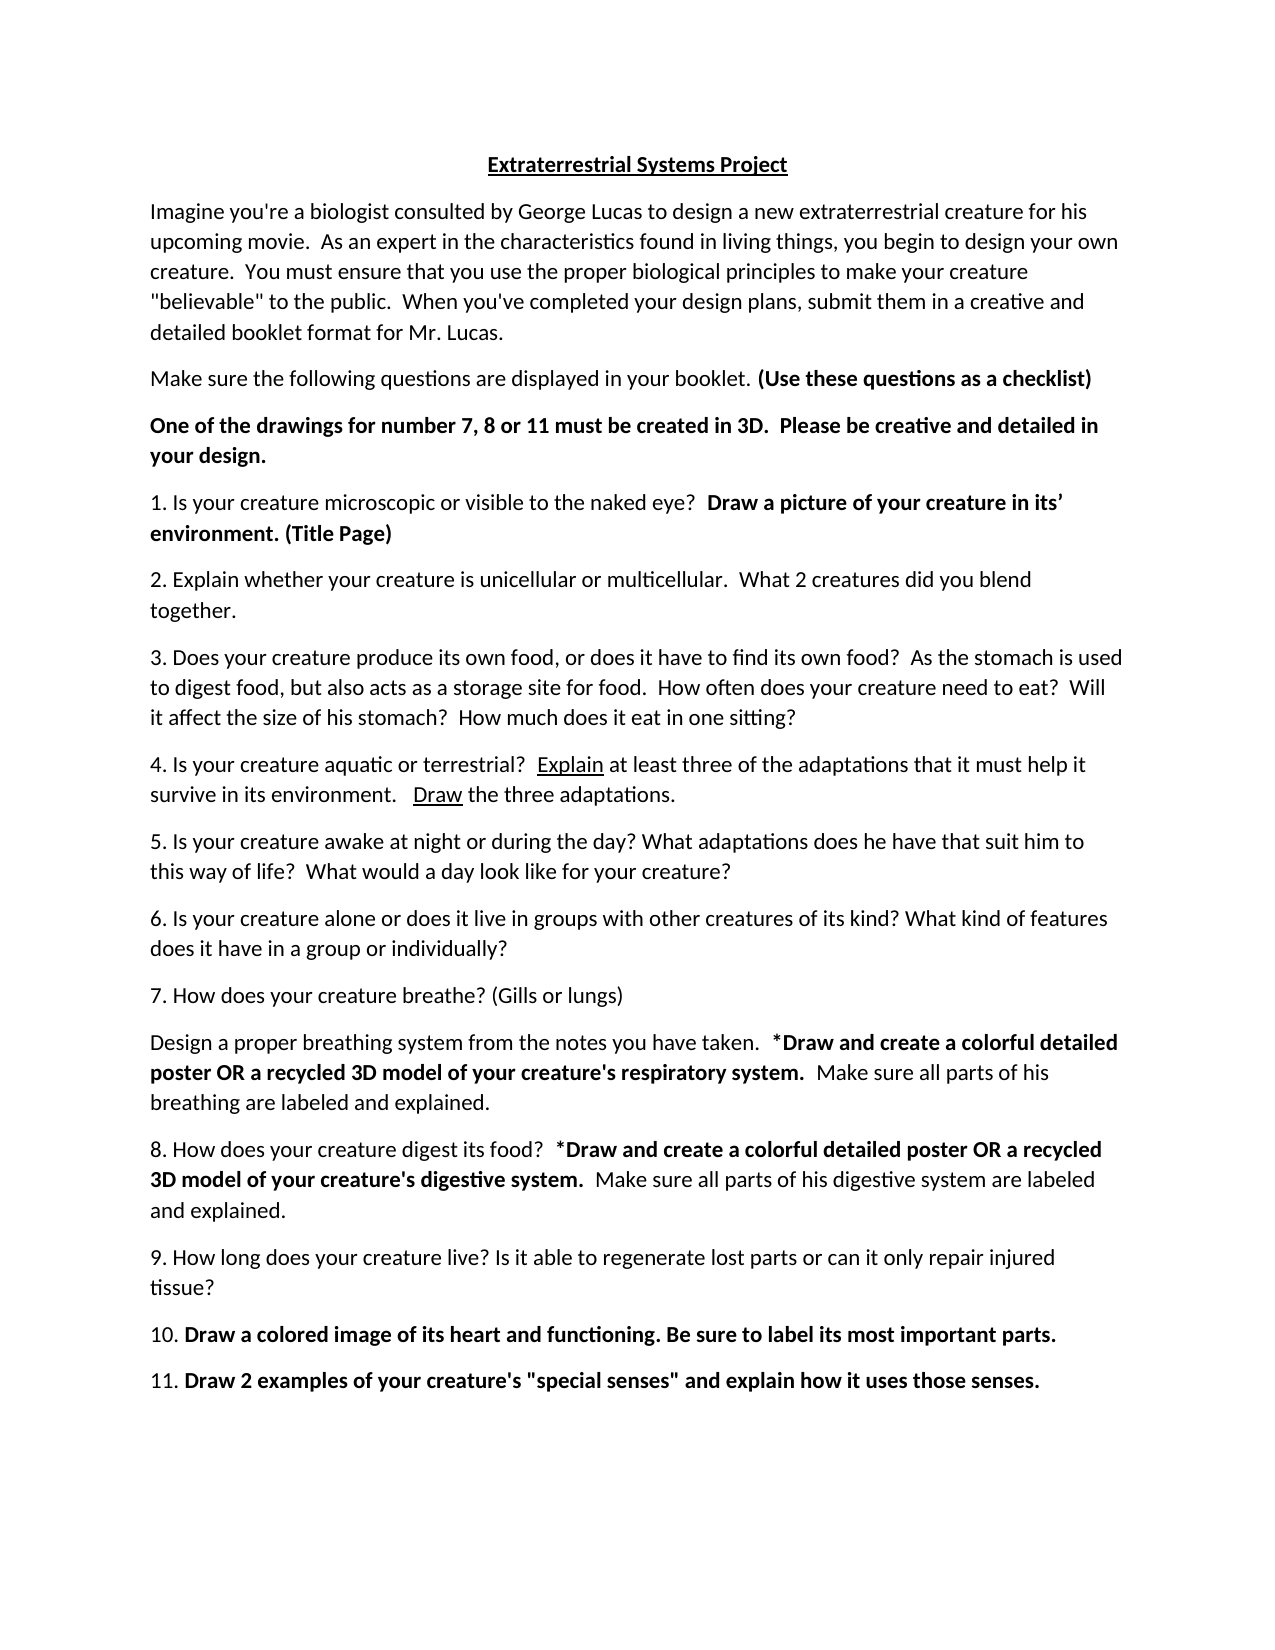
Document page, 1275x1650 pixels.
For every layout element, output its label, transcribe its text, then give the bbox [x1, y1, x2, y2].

text 2. Explain whether your creature is unicellular or multicellular. What 2 creatures did you blend together. [150, 566, 1125, 624]
text 7. How does your creature breathe? (Gills or lungs) [150, 981, 1125, 1009]
text 8. How does your creature digest its food? *Draw and create a colorful detailed poster OR a recycled 3D model of your creature's digestive system. Make sure all parts of his digestive system are labeled and explained. [150, 1135, 1125, 1224]
text 11. Draw 2 examples of your creature's "special senses" and explain how it uses those senses. [150, 1367, 1125, 1395]
text Design a proper breathing system from the notes you have taken. *Draw and create a colorful detailed poster OR a recycled 3D model of your creature's respiratory system. Make sure all parts of his breathing are labeled and explained. [150, 1028, 1125, 1117]
text 3. Does your creature produce its own food, or does it have to find its own food? As the stomach is used to digest food, but also acts as a storage site for food. How often does your creature need to eat? Will it affect the size of his stomach? How much does it eat in one sitting? [150, 643, 1125, 731]
text Extraterrestrial Systems Project [150, 150, 1125, 178]
text 5. Is your creature awake at night or during the day? What adaptations does he have that suit him to this way of life? What would a day look like for your creature? [150, 827, 1125, 885]
text 10. Draw a colored image of its heart and functioning. Be sure to label its most important parts. [150, 1320, 1125, 1348]
text Make sure the following questions are displayed in your booklet. (Use these questions as a checklist) [150, 364, 1125, 393]
text 4. Is your creature aquatic or terrestrial? Explain at least three of the adaptations that it must help it survive in its environment. Draw the three adaptations. [150, 750, 1125, 808]
text One of the drawings for number 7, 8 or 11 must be created in 3D. Please be creative and detailed in your design. [150, 411, 1125, 470]
text 9. How long does your creature live? Is it able to regenerate lost parts or can it only repair injured tissue? [150, 1243, 1125, 1301]
text 1. Is your creature microscopic or visible to the naked eye? Draw a picture of your creature in its’ environment. (Title Page) [150, 488, 1125, 547]
text 6. Is your creature alone or does it live in groups with other creatures of its kind? What kind of features does it have in a group or individually? [150, 904, 1125, 962]
text Imagine you're a biologist consulted by George Lucas to design a new extraterrestrial creature for his upcoming movie. As an expert in the characteristics found in living things, you begin to design your own creature. You must ensure that you use the proper biological principles to make your creature "believable" to the public. When you've completed your design plans, submit them in a creative and detailed booklet format for Mr. Lucas. [150, 197, 1125, 346]
